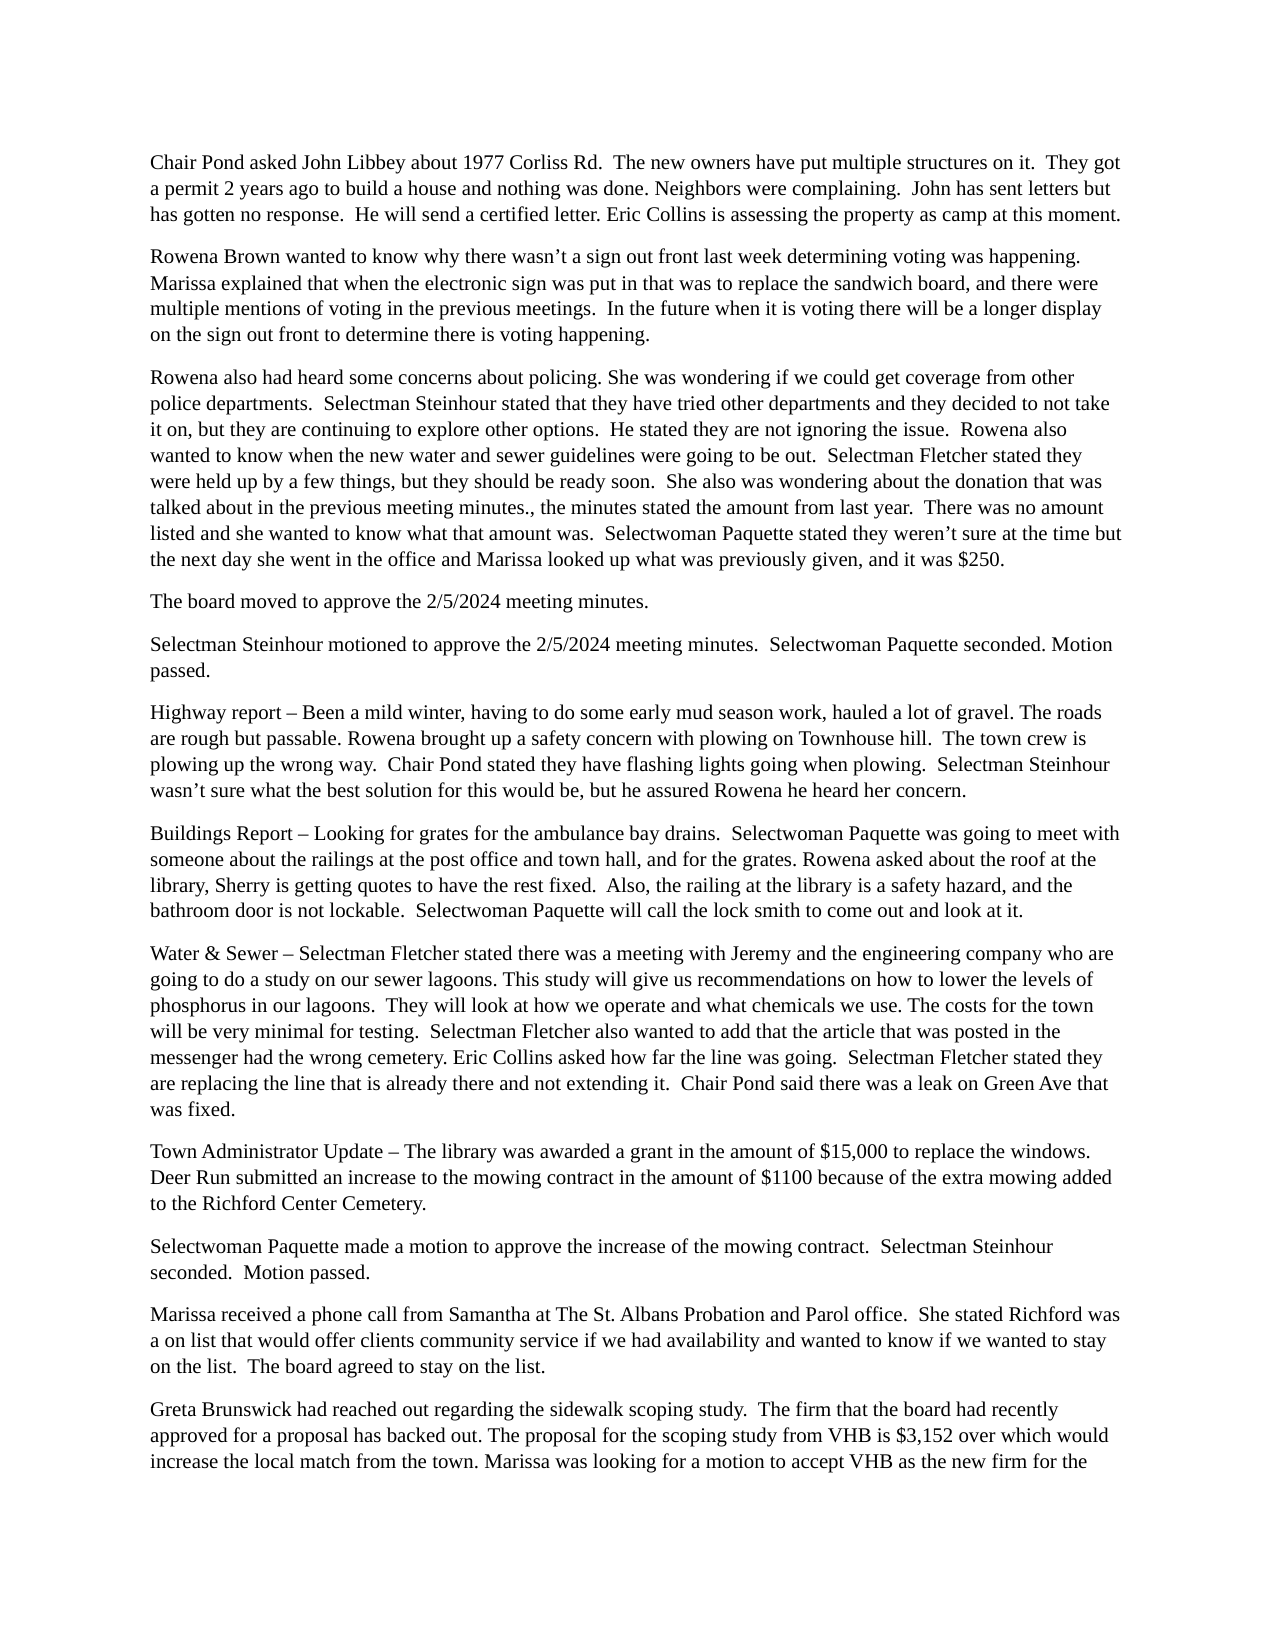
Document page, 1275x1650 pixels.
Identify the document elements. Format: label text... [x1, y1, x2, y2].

text Chair Pond asked John Libbey about 1977 Corliss Rd. The new owners have put multiple structures on it. They got a permit 2 years ago to build a house and nothing was done. Neighbors were complaining. John has sent letters but has gotten no response. He will send a certified letter. Eric Collins is assessing the property as camp at this moment. [150, 150, 1125, 226]
text Rowena also had heard some concerns about policing. She was wondering if we could get coverage from other police departments. Selectman Steinhour stated that they have tried other departments and they decided to not take it on, but they are continuing to explore other options. He stated they are not ignoring the issue. Rowena also wanted to know when the new water and sewer guidelines were going to be out. Selectman Fletcher stated they were held up by a few things, but they should be ready soon. She also was wondering about the donation that was talked about in the previous meeting minutes., the minutes stated the amount from last year. There was no amount listed and she wanted to know what that amount was. Selectwoman Paquette stated they weren’t sure at the time but the next day she went in the office and Marissa looked up what was previously given, and it was $250. [150, 365, 1125, 571]
text Marissa received a phone call from Samantha at The St. Albans Probation and Parol office. She stated Richford was a on list that would offer clients community service if we had availability and wanted to know if we wanted to stay on the list. The board agreed to stay on the list. [150, 1302, 1125, 1378]
text Selectman Steinhour motioned to approve the 2/5/2024 meeting minutes. Selectwoman Paquette seconded. Motion passed. [150, 632, 1125, 682]
text Buildings Report – Looking for grates for the ambulance bay drains. Selectwoman Paquette was going to meet with someone about the railings at the post office and town hall, and for the grates. Rowena asked about the roof at the library, Sherry is getting quotes to have the rest fixed. Also, the railing at the library is a safety hazard, and the bathroom door is not lockable. Selectwoman Paquette will call the lock smith to come out and look at it. [150, 821, 1125, 922]
text Water & Sewer – Selectman Fletcher stated there was a meeting with Jeremy and the engineering company who are going to do a study on our sewer lagoons. This study will give us recommendations on how to lower the levels of phosphorus in our lagoons. They will look at how we operate and what chemicals we use. The costs for the town will be very minimal for testing. Selectman Fletcher also wanted to add that the article that was posted in the messenger had the wrong cemetery. Eric Collins asked how far the line was going. Selectman Fletcher stated they are replacing the line that is already there and not extending it. Chair Pond said there was a leak on Green Ave that was fixed. [150, 941, 1125, 1121]
text The board moved to approve the 2/5/2024 meeting minutes. [150, 589, 1125, 613]
text Town Administrator Update – The library was awarded a grant in the amount of $15,000 to replace the windows. Deer Run submitted an increase to the mowing contract in the amount of $1100 because of the extra mowing added to the Richford Center Cemetery. [150, 1139, 1125, 1215]
text Selectwoman Paquette made a motion to approve the increase of the mowing contract. Selectman Steinhour seconded. Motion passed. [150, 1234, 1125, 1284]
text Highway report – Been a mild winter, having to do some early mud season work, hauled a lot of gravel. The roads are rough but passable. Rowena brought up a safety concern with plowing on Townhouse hill. The town crew is plowing up the wrong way. Chair Pond stated they have flashing lights going when plowing. Selectman Steinhour wasn’t sure what the best solution for this would be, but he assured Rowena he heard her concern. [150, 700, 1125, 802]
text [150, 1397, 1125, 1473]
text Rowena Brown wanted to know why there wasn’t a sign out front last week determining voting was happening. Marissa explained that when the electronic sign was put in that was to replace the sandwich board, and there were multiple mentions of voting in the previous meetings. In the future when it is voting there will be a longer display on the sign out front to determine there is voting happening. [150, 244, 1125, 346]
